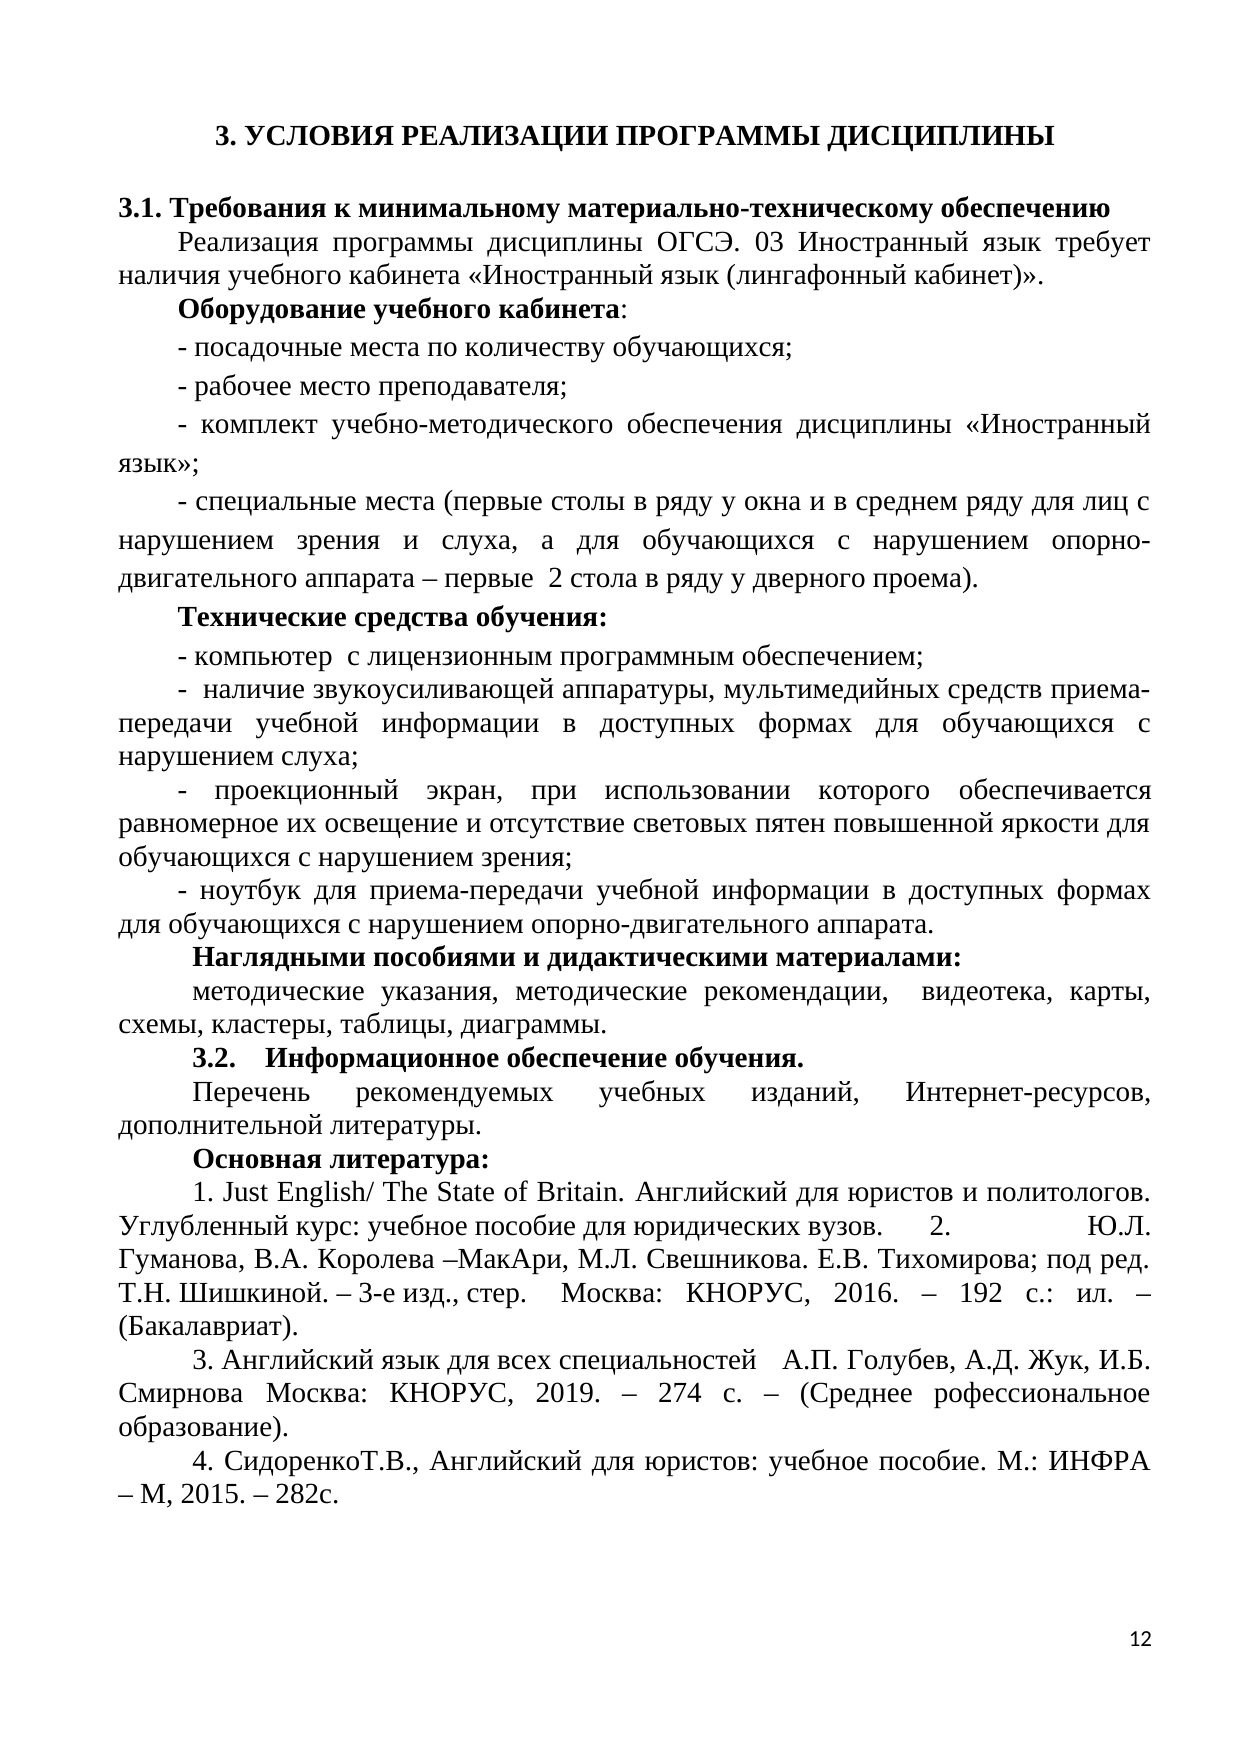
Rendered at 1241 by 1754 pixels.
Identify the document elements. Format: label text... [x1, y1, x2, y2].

text - проекционный экран, при использовании которого обеспечивается равномерное их освещение и отсутствие световых пятен повышенной яркости для обучающихся с нарушением зрения; [118, 772, 1152, 872]
text Реализация программы дисциплины ОГСЭ. 03 Иностранный язык требует наличия учебного кабинета «Иностранный язык (лингафонный кабинет)». [118, 224, 1152, 291]
text - компьютер с лицензионным программным обеспечением; [118, 638, 1152, 671]
text - специальные места (первые столы в ряду у окна и в среднем ряду для лиц с нарушением зрения и слуха, а для обучающихся с нарушением опорно-двигательного аппарата – первые 2 стола в ряду у дверного проема). [118, 483, 1152, 594]
text 4. СидоренкоТ.В., Английский для юристов: учебное пособие. М.: ИНФРА – М, 2015. – 282с. [118, 1443, 1152, 1510]
text - рабочее место преподавателя; [118, 368, 1152, 401]
text Наглядными пособиями и дидактическими материалами: [118, 939, 1152, 973]
text - наличие звукоусиливающей аппаратуры, мультимедийных средств приема-передачи учебной информации в доступных формах для обучающихся с нарушением слуха; [118, 671, 1152, 772]
text Технические средства обучения: [118, 599, 1152, 633]
text методические указания, методические рекомендации, видеотека, карты, схемы, кластеры, таблицы, диаграммы. [118, 973, 1152, 1040]
text 3.2. Информационное обеспечение обучения. [118, 1040, 1152, 1074]
text 1. Just English/ The State of Britain. Английский для юристов и политологов. Углубленный курс: учебное пособие для юридических вузов. 2. Ю.Л. Гуманова, В.А. Королева –МакАри, М.Л. Свешникова. Е.В. Тихомирова; под ред. Т.Н. Шишкиной. – 3-е изд., стер. Москва: КНОРУС, 2016. – 192 с.: ил. – (Бакалавриат). [118, 1174, 1152, 1342]
text Основная литература: [118, 1141, 1152, 1174]
text 3. условия реализации программы дисциплины [118, 118, 1152, 152]
text - комплект учебно-методического обеспечения дисциплины «Иностранный язык»; [118, 406, 1152, 478]
text - посадочные места по количеству обучающихся; [118, 329, 1152, 363]
text Перечень рекомендуемых учебных изданий, Интернет-ресурсов, дополнительной литературы. [118, 1074, 1152, 1141]
text 3.1. Требования к минимальному материально-техническому обеспечению [118, 190, 1152, 224]
text 3. Английский язык для всех специальностей А.П. Голубев, А.Д. Жук, И.Б. Смирнова Москва: КНОРУС, 2019. – 274 с. – (Среднее рофессиональное образование). [118, 1342, 1152, 1443]
text Оборудование учебного кабинета: [118, 291, 1152, 324]
text - ноутбук для приема-передачи учебной информации в доступных формах для обучающихся с нарушением опорно-двигательного аппарата. [118, 872, 1152, 939]
